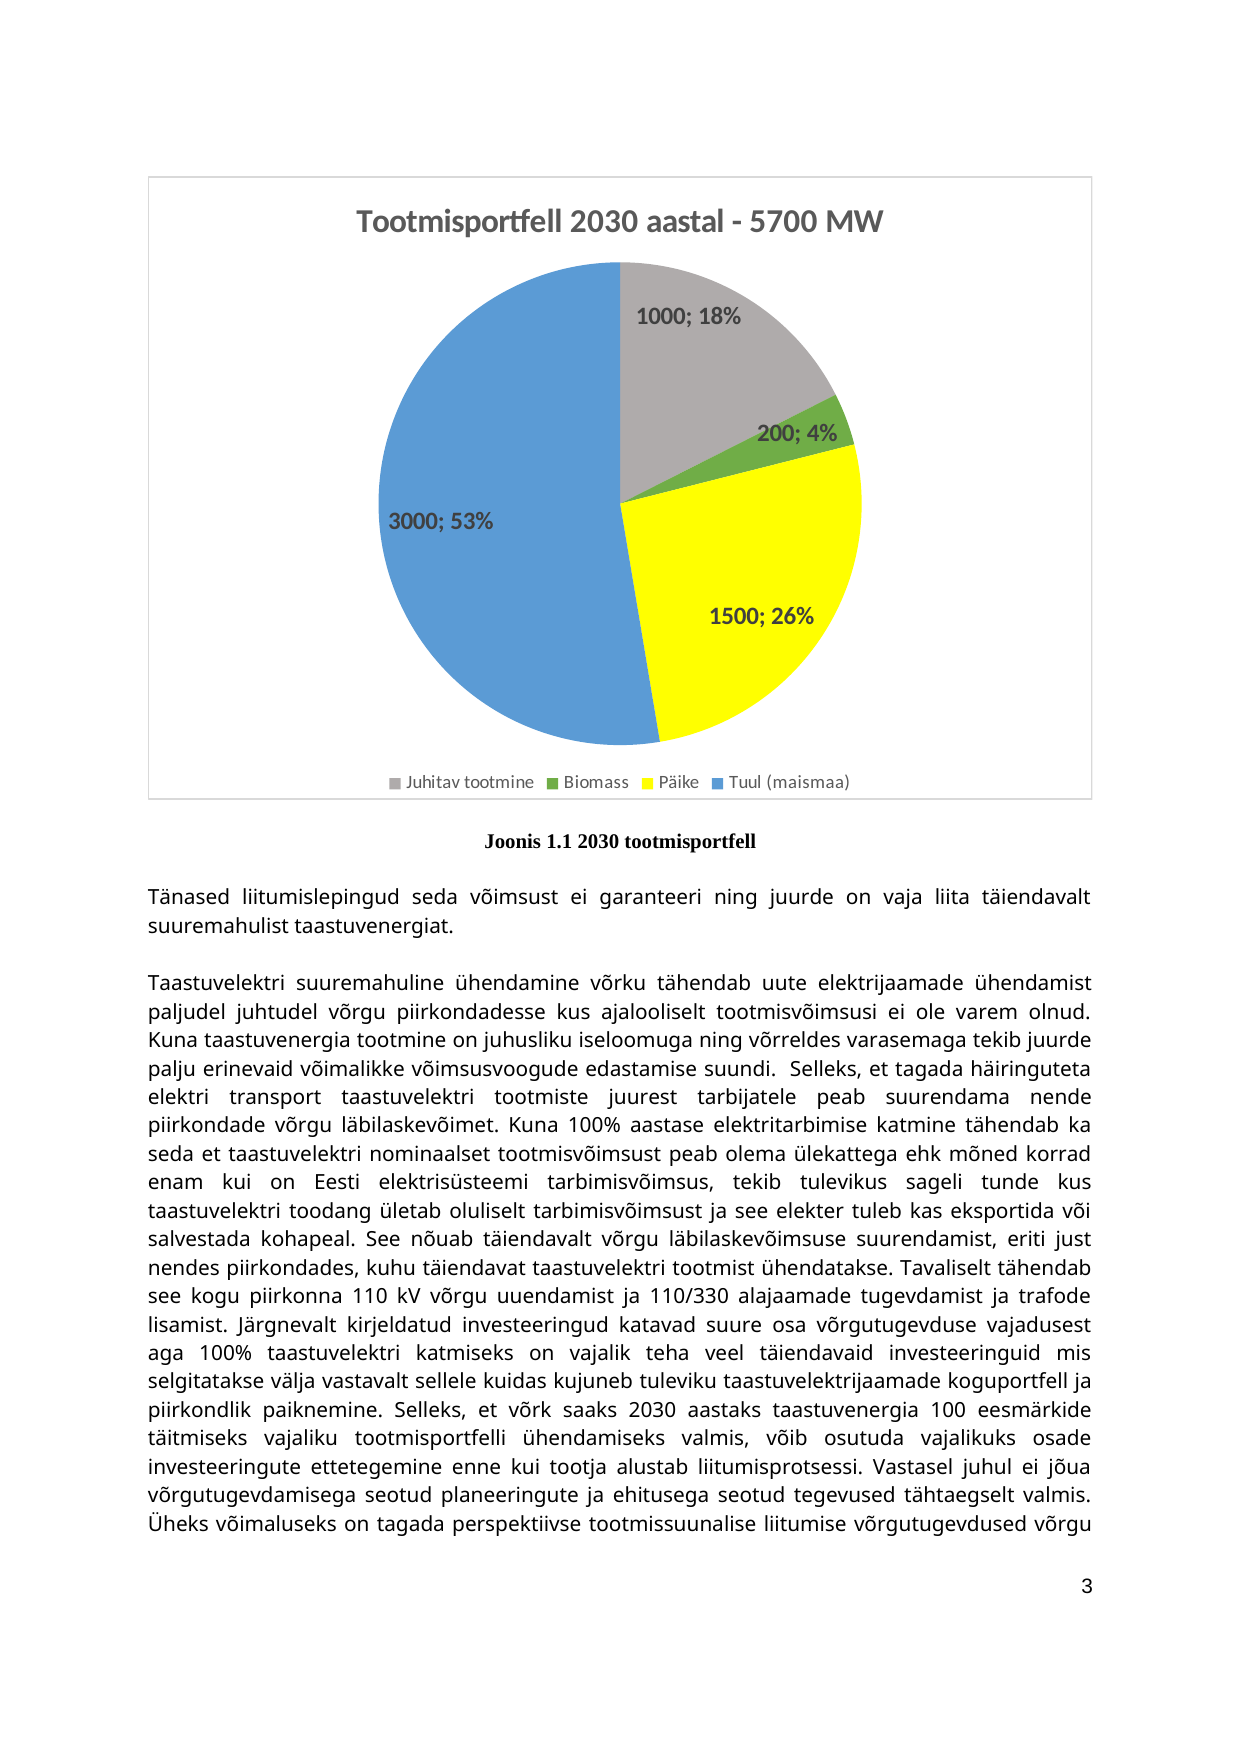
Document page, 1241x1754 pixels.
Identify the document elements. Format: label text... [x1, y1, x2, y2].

text Tänased liitumislepingud seda võimsust ei garanteeri ning juurde on vaja liita täiendavalt suuremahulist taastuvenergiat. [148, 882, 1093, 939]
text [148, 968, 1093, 1537]
